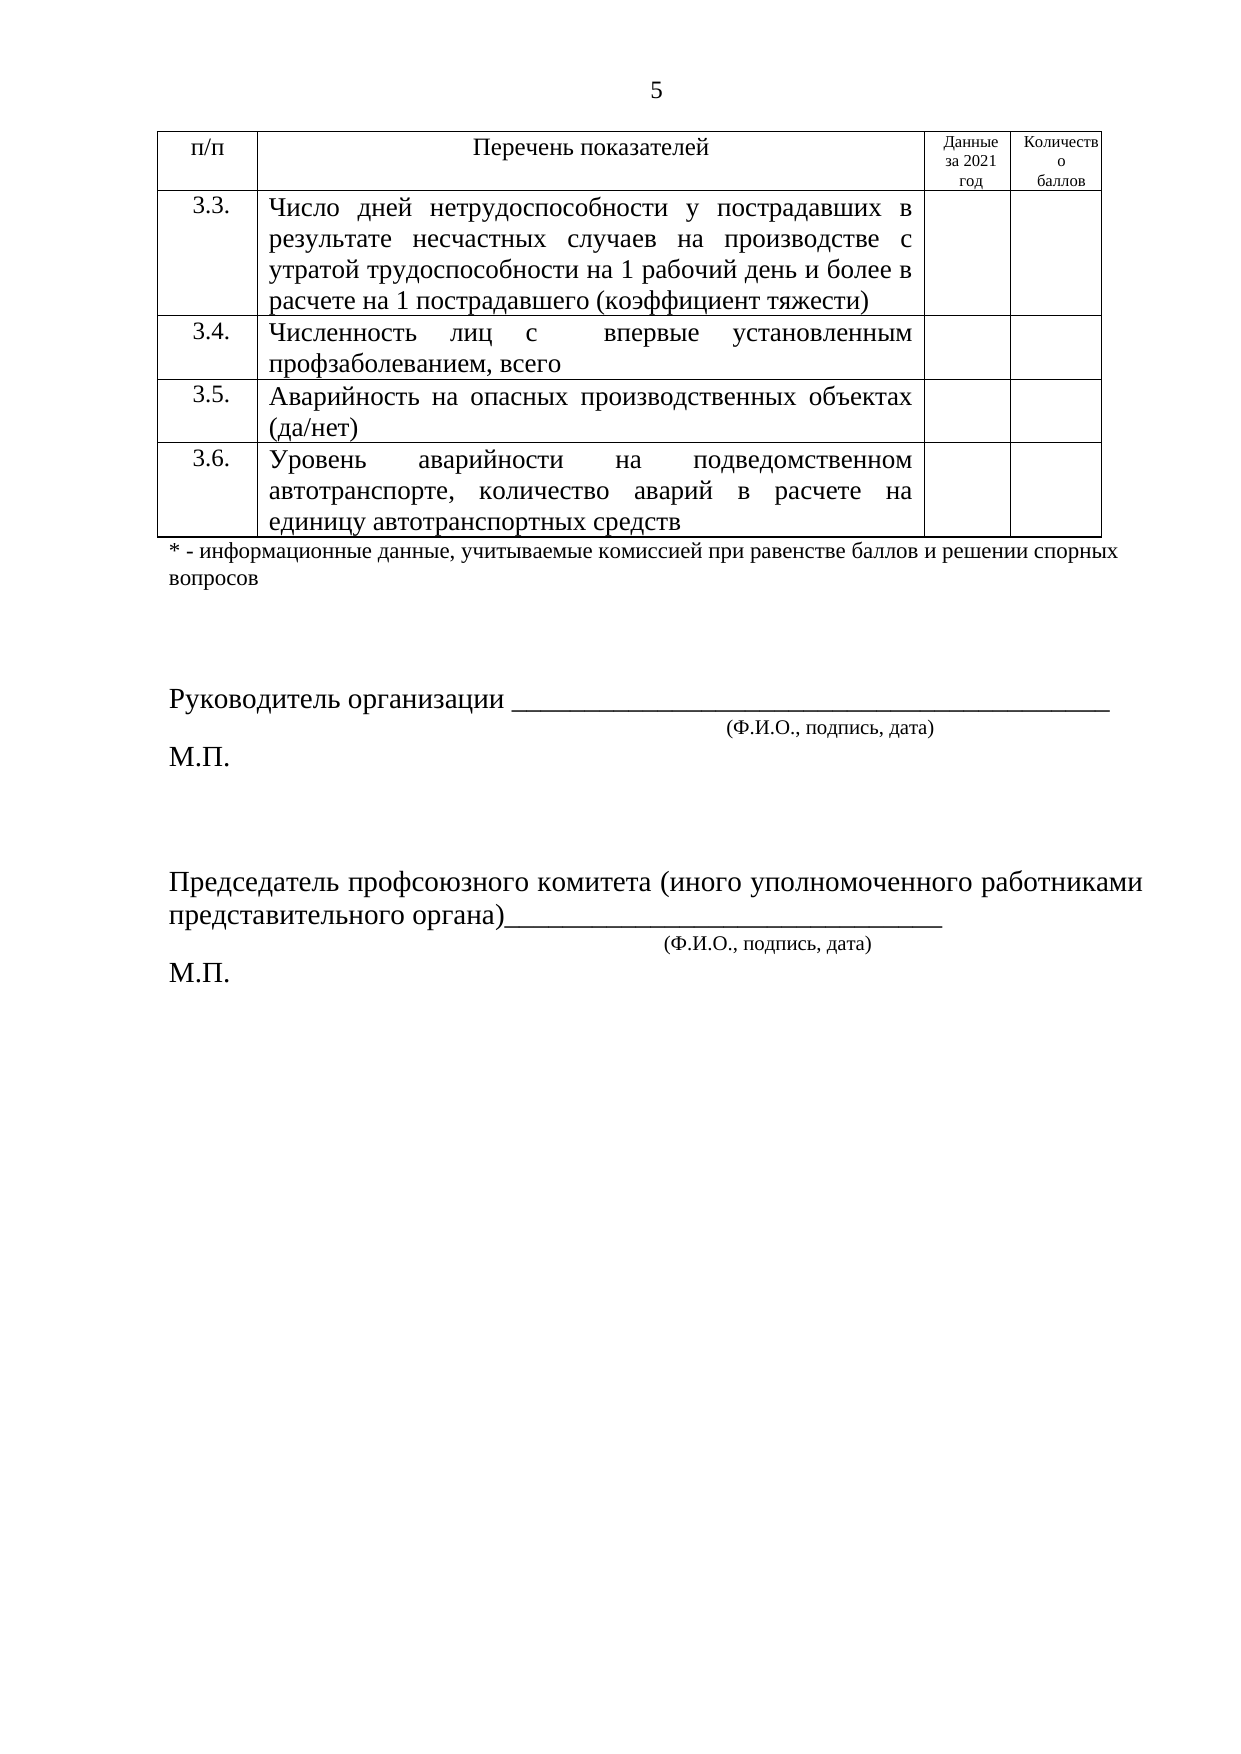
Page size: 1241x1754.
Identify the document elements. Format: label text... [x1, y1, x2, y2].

table_cell Уровень аварийности на подведомственном автотранспорте, количество аварий в расчете на единицу автотранспортных средств [258, 443, 924, 536]
table_cell Число дней нетрудоспособности у пострадавших в результате несчастных случаев на производстве с утратой трудоспособности на 1 рабочий день и более в расчете на 1 пострадавшего (коэффициент тяжести) [258, 191, 924, 315]
text Председатель профсоюзного комитета (иного уполномоченного работниками представительного органа)______________________________ [169, 864, 1144, 931]
table_cell [1011, 380, 1101, 442]
text Руководитель организации _________________________________________ [169, 682, 1144, 715]
table_cell 3.4. [158, 316, 257, 378]
table_cell Аварийность на опасных производственных объектах (да/нет) [258, 380, 924, 442]
table_header п/п [158, 132, 257, 189]
table_header Количество баллов [1011, 132, 1101, 189]
table_cell 3.5. [158, 380, 257, 442]
table_cell [1011, 443, 1101, 536]
table_cell 3.3. [158, 191, 257, 315]
table_cell Численность лиц с впервые установленным профзаболеванием, всего [258, 316, 924, 378]
text * - информационные данные, учитываемые комиссией при равенстве баллов и решении спорных вопросов [169, 537, 1134, 590]
text М.П. [169, 955, 1144, 989]
table_header Данные за 2021 год [925, 132, 1010, 189]
table_cell 3.6. [158, 443, 257, 536]
text (Ф.И.О., подпись, дата) [169, 715, 1144, 739]
table_cell [925, 380, 1010, 442]
table_header Перечень показателей [258, 132, 924, 189]
table_cell [925, 191, 1010, 315]
table_cell [925, 443, 1010, 536]
text М.П. [169, 739, 1144, 773]
table_cell [925, 316, 1010, 378]
table_cell [1011, 316, 1101, 378]
table_cell [1011, 191, 1101, 315]
text (Ф.И.О., подпись, дата) [169, 931, 1144, 955]
